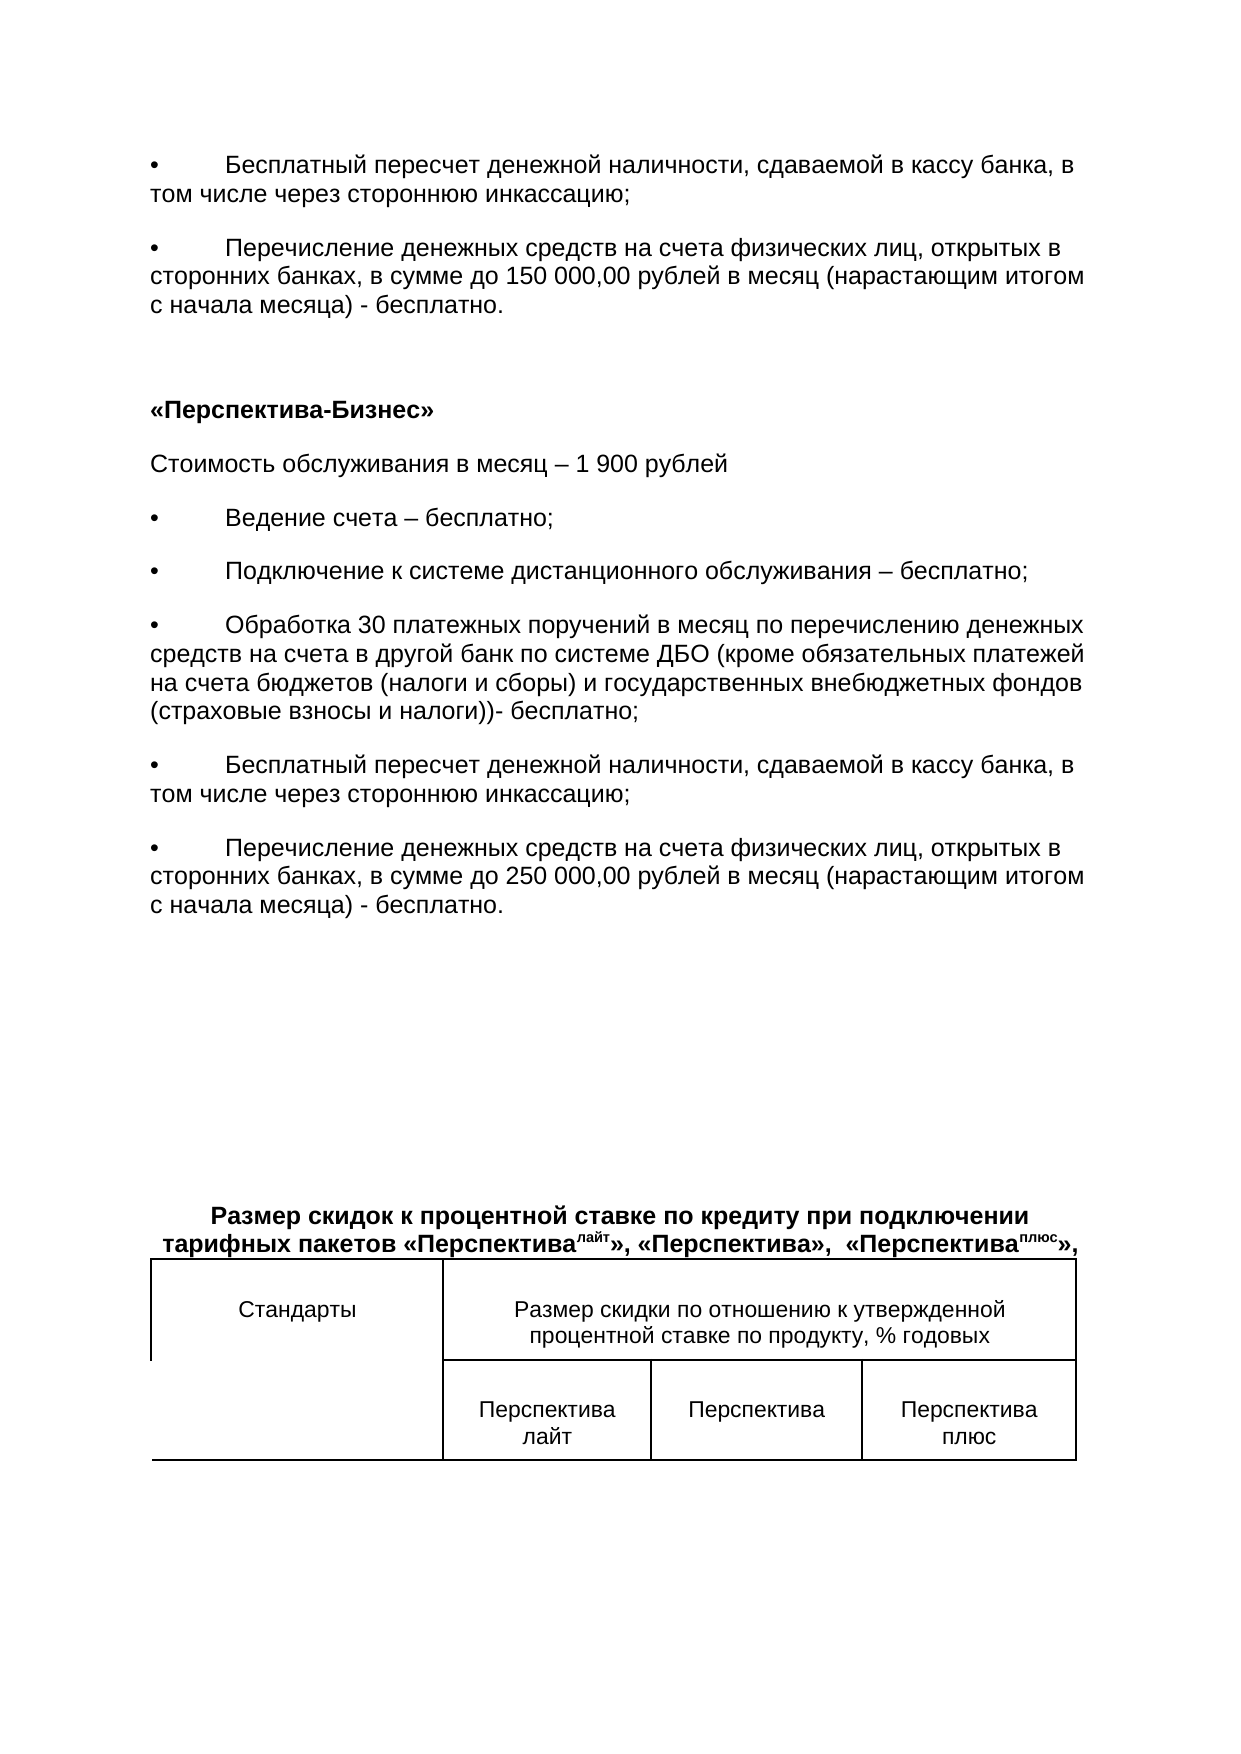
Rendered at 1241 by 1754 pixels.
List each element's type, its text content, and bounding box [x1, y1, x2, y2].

text Размер скидок к процентной ставке по кредиту при подключении тарифных пакетов «Перспективалайт», «Перспектива», «Перспективаплюс», [150, 1201, 1090, 1258]
text Стоимость обслуживания в месяц – 1 900 рублей [150, 449, 1090, 478]
text • Подключение к системе дистанционного обслуживания – бесплатно; [150, 556, 1090, 585]
text • Перечисление денежных средств на счета физических лиц, открытых в сторонних банках, в сумме до 250 000,00 рублей в месяц (нарастающим итогом с начала месяца) - бесплатно. [150, 833, 1090, 919]
text • Бесплатный пересчет денежной наличности, сдаваемой в кассу банка, в том числе через стороннюю инкассацию; [150, 750, 1090, 808]
table_cell Перспектива лайт [444, 1361, 650, 1459]
table_header Стандарты [151, 1260, 442, 1459]
text • Ведение счета – бесплатно; [150, 503, 1090, 531]
table_header Размер скидки по отношению к утвержденной процентной ставке по продукту, % годовых [444, 1260, 1075, 1359]
text • Перечисление денежных средств на счета физических лиц, открытых в сторонних банках, в сумме до 150 000,00 рублей в месяц (нарастающим итогом с начала месяца) - бесплатно. [150, 232, 1090, 319]
table_cell Перспектива плюс [863, 1361, 1075, 1459]
text • Бесплатный пересчет денежной наличности, сдаваемой в кассу банка, в том числе через стороннюю инкассацию; [150, 150, 1090, 207]
table_cell Перспектива [652, 1361, 861, 1459]
text «Перспектива-Бизнес» [150, 395, 1090, 424]
text • Обработка 30 платежных поручений в месяц по перечислению денежных средств на счета в другой банк по системе ДБО (кроме обязательных платежей на счета бюджетов (налоги и сборы) и государственных внебюджетных фондов (страховые взносы и налоги))- бесплатно; [150, 610, 1090, 725]
